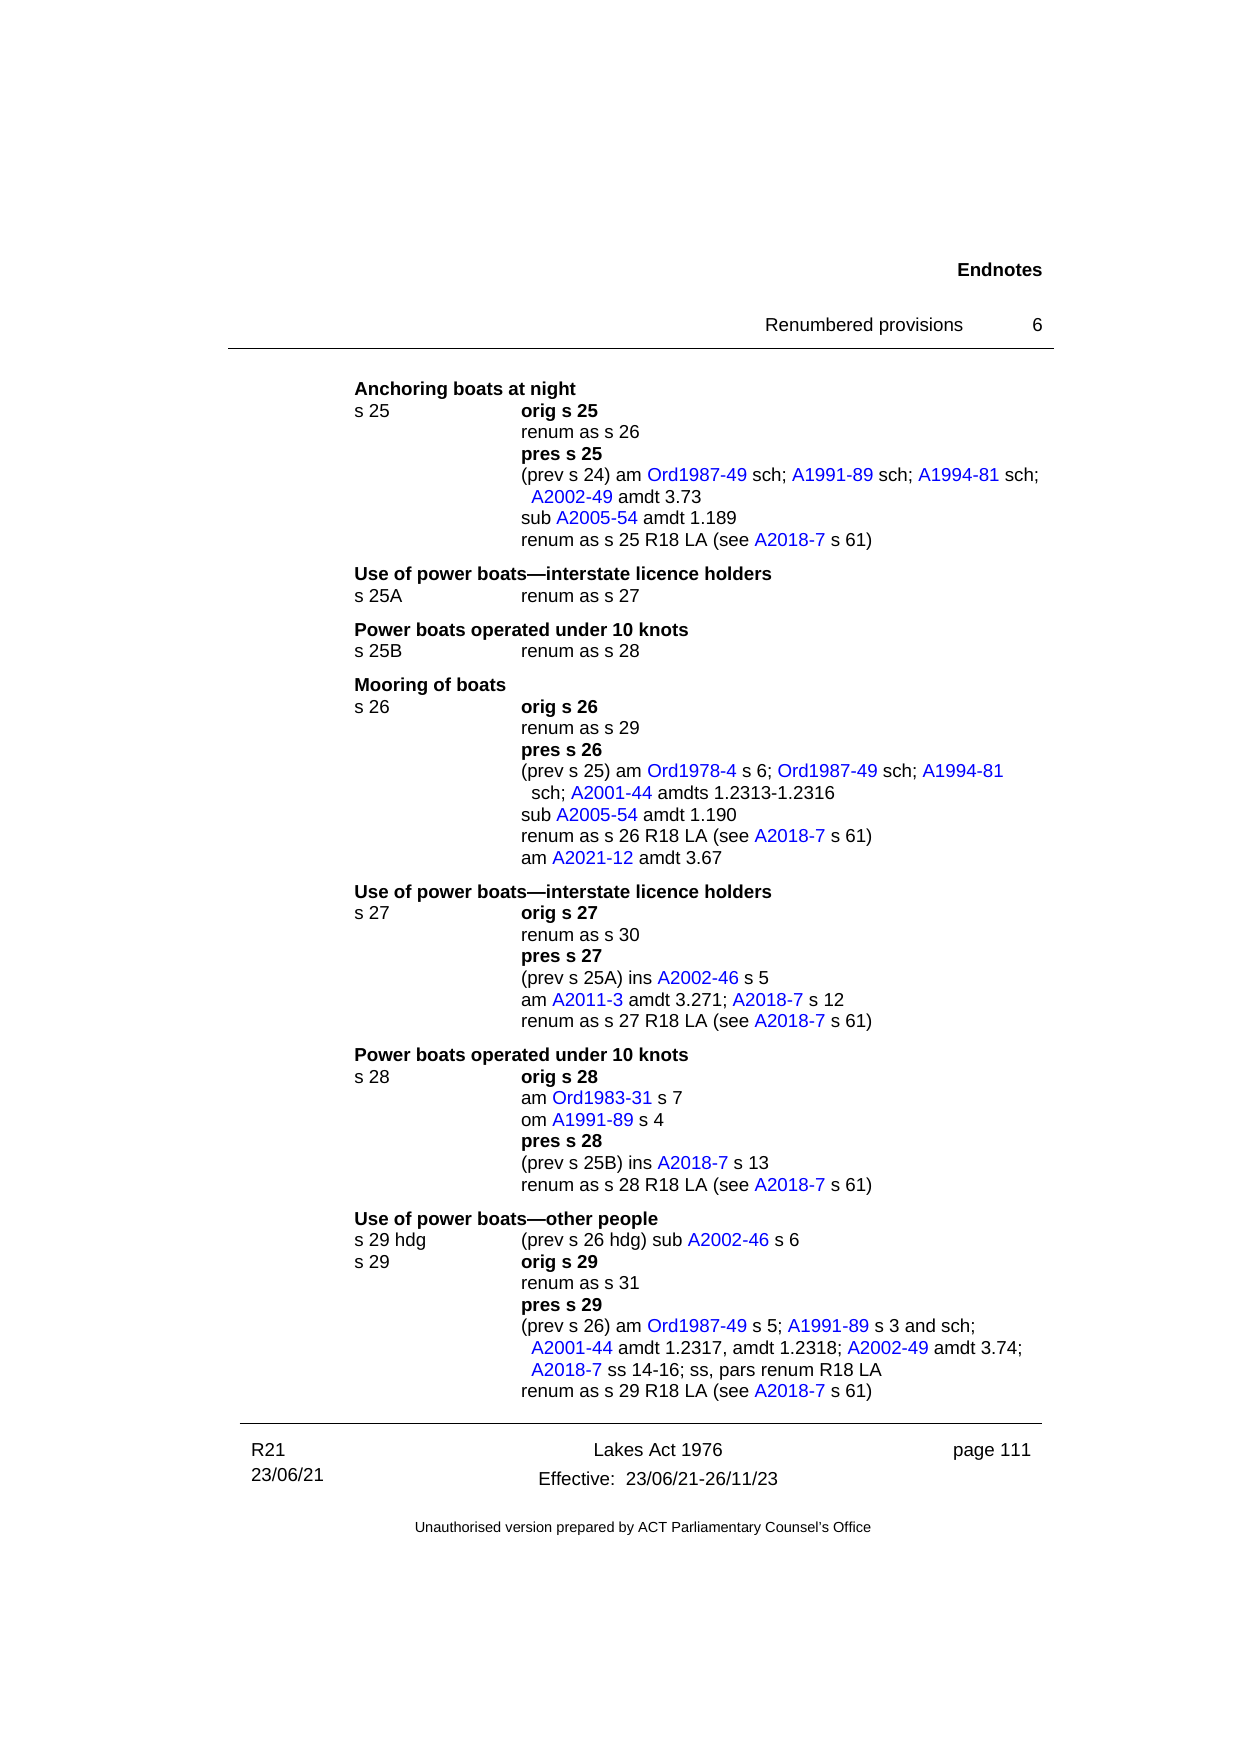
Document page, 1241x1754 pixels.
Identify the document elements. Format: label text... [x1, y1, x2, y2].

text renum as s 30 [354, 924, 1042, 945]
text am A2011-3 amdt 3.271; A2018-7 s 12 [354, 988, 1042, 1010]
text (prev s 24) am Ord1987-49 sch; A1991-89 sch; A1994-81 sch; A2002-49 amdt 3.73 [354, 464, 1042, 507]
text om A1991-89 s 4 [354, 1109, 1042, 1130]
text Use of power boats—interstate licence holders [354, 563, 1042, 584]
text am Ord1983-31 s 7 [354, 1087, 1042, 1109]
text (prev s 25A) ins A2002-46 s 5 [354, 967, 1042, 988]
text sub A2005-54 amdt 1.189 [354, 507, 1042, 529]
text pres s 27 [354, 945, 1042, 967]
text s 28 orig s 28 [354, 1066, 1042, 1087]
text pres s 29 [354, 1294, 1042, 1315]
text renum as s 26 R18 LA (see A2018-7 s 61) [354, 825, 1042, 847]
text renum as s 27 R18 LA (see A2018-7 s 61) [354, 1010, 1042, 1032]
text (prev s 25B) ins A2018-7 s 13 [354, 1152, 1042, 1173]
text Power boats operated under 10 knots [354, 618, 1042, 640]
text Mooring of boats [354, 674, 1042, 696]
text renum as s 31 [354, 1272, 1042, 1294]
text Power boats operated under 10 knots [354, 1044, 1042, 1066]
text s 29 orig s 29 [354, 1251, 1042, 1272]
text s 25A renum as s 27 [354, 584, 1042, 606]
text renum as s 29 R18 LA (see A2018-7 s 61) [354, 1380, 1042, 1402]
text (prev s 25) am Ord1978-4 s 6; Ord1987-49 sch; A1994-81 sch; A2001-44 amdts 1.2313-1.2316 [354, 760, 1042, 803]
text (prev s 26) am Ord1987-49 s 5; A1991-89 s 3 and sch; A2001-44 amdt 1.2317, amdt 1.2318; A2002-49 amdt 3.74; A2018-7 ss 14-16; ss, pars renum R18 LA [354, 1315, 1042, 1380]
text renum as s 26 [354, 421, 1042, 442]
text pres s 28 [354, 1130, 1042, 1152]
text renum as s 29 [354, 717, 1042, 739]
text sub A2005-54 amdt 1.190 [354, 803, 1042, 825]
text Anchoring boats at night [354, 378, 1042, 399]
text renum as s 28 R18 LA (see A2018-7 s 61) [354, 1173, 1042, 1195]
text s 29 hdg (prev s 26 hdg) sub A2002-46 s 6 [354, 1229, 1042, 1251]
text Use of power boats—interstate licence holders [354, 881, 1042, 902]
text s 25B renum as s 28 [354, 640, 1042, 662]
text s 25 orig s 25 [354, 399, 1042, 421]
text pres s 25 [354, 442, 1042, 464]
text renum as s 25 R18 LA (see A2018-7 s 61) [354, 529, 1042, 550]
text s 26 orig s 26 [354, 696, 1042, 717]
text am A2021-12 amdt 3.67 [354, 847, 1042, 868]
text Use of power boats—other people [354, 1207, 1042, 1229]
text pres s 26 [354, 739, 1042, 760]
text s 27 orig s 27 [354, 902, 1042, 924]
